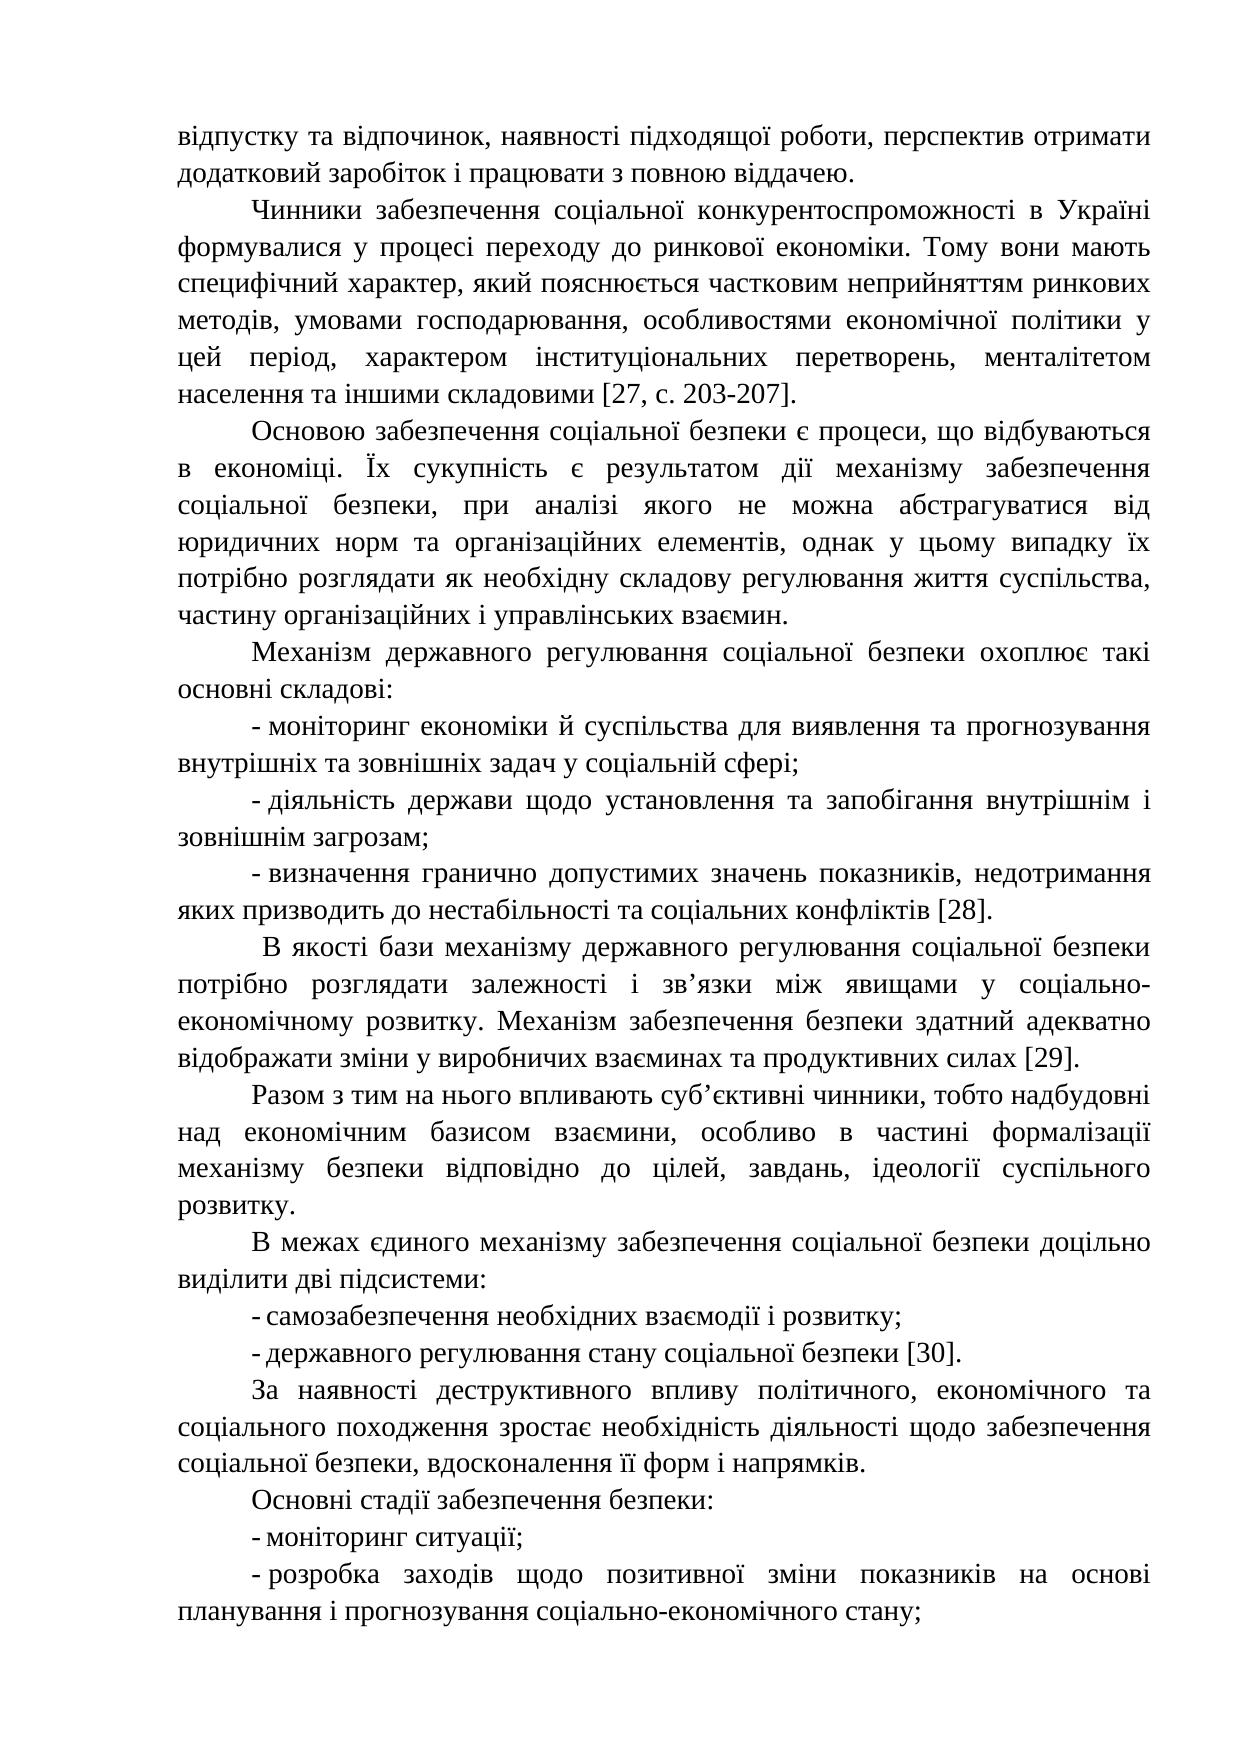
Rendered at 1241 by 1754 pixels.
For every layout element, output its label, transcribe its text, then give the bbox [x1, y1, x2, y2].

list державного регулювання стану соціальної безпеки [30]. [177, 1335, 1152, 1368]
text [177, 118, 1152, 188]
list розробка заходів щодо позитивної зміни показників на основі планування і прогнозування соціально-економічного стану; [177, 1556, 1152, 1627]
text В якості бази механізму державного регулювання соціальної безпеки потрібно розглядати залежності і зв’язки між явищами у соціально-економічному розвитку. Механізм забезпечення безпеки здатний адекватно відображати зміни у виробничих взаєминах та продуктивних силах [29]. [177, 929, 1152, 1073]
list моніторинг економіки й суспільства для виявлення та прогнозування внутрішніх та зовнішніх задач у соціальній сфері; [177, 708, 1152, 778]
text В межах єдиного механізму забезпечення соціальної безпеки доцільно виділити дві підсистеми: [177, 1224, 1152, 1295]
list визначення гранично допустимих значень показників, недотримання яких призводить до нестабільності та соціальних конфліктів [28]. [177, 856, 1152, 926]
text Основні стадії забезпечення безпеки: [177, 1482, 1152, 1516]
list діяльність держави щодо установлення та запобігання внутрішнім і зовнішнім загрозам; [177, 782, 1152, 852]
text Чинники забезпечення соціальної конкурентоспроможності в Україні формувалися у процесі переходу до ринкової економіки. Тому вони мають специфічний характер, який пояснюється частковим неприйняттям ринкових методів, умовами господарювання, особливостями економічної політики у цей період, характером інституціональних перетворень, менталітетом населення та іншими складовими [27, с. 203-207]. [177, 192, 1152, 410]
list моніторинг ситуації; [177, 1519, 1152, 1553]
text Разом з тим на нього впливають суб’єктивні чинники, тобто надбудовні над економічним базисом взаємини, особливо в частині формалізації механізму безпеки відповідно до цілей, завдань, ідеології суспільного розвитку. [177, 1077, 1152, 1221]
text За наявності деструктивного впливу політичного, економічного та соціального походження зростає необхідність діяльності щодо забезпечення соціальної безпеки, вдосконалення її форм і напрямків. [177, 1372, 1152, 1479]
text Механізм державного регулювання соціальної безпеки охоплює такі основні складові: [177, 634, 1152, 705]
list самозабезпечення необхідних взаємодії і розвитку; [177, 1298, 1152, 1332]
text Основою забезпечення соціальної безпеки є процеси, що відбуваються в економіці. Їх сукупність є результатом дії механізму забезпечення соціальної безпеки, при аналізі якого не можна абстрагуватися від юридичних норм та організаційних елементів, однак у цьому випадку їх потрібно розглядати як необхідну складову регулювання життя суспільства, частину організаційних і управлінських взаємин. [177, 413, 1152, 631]
